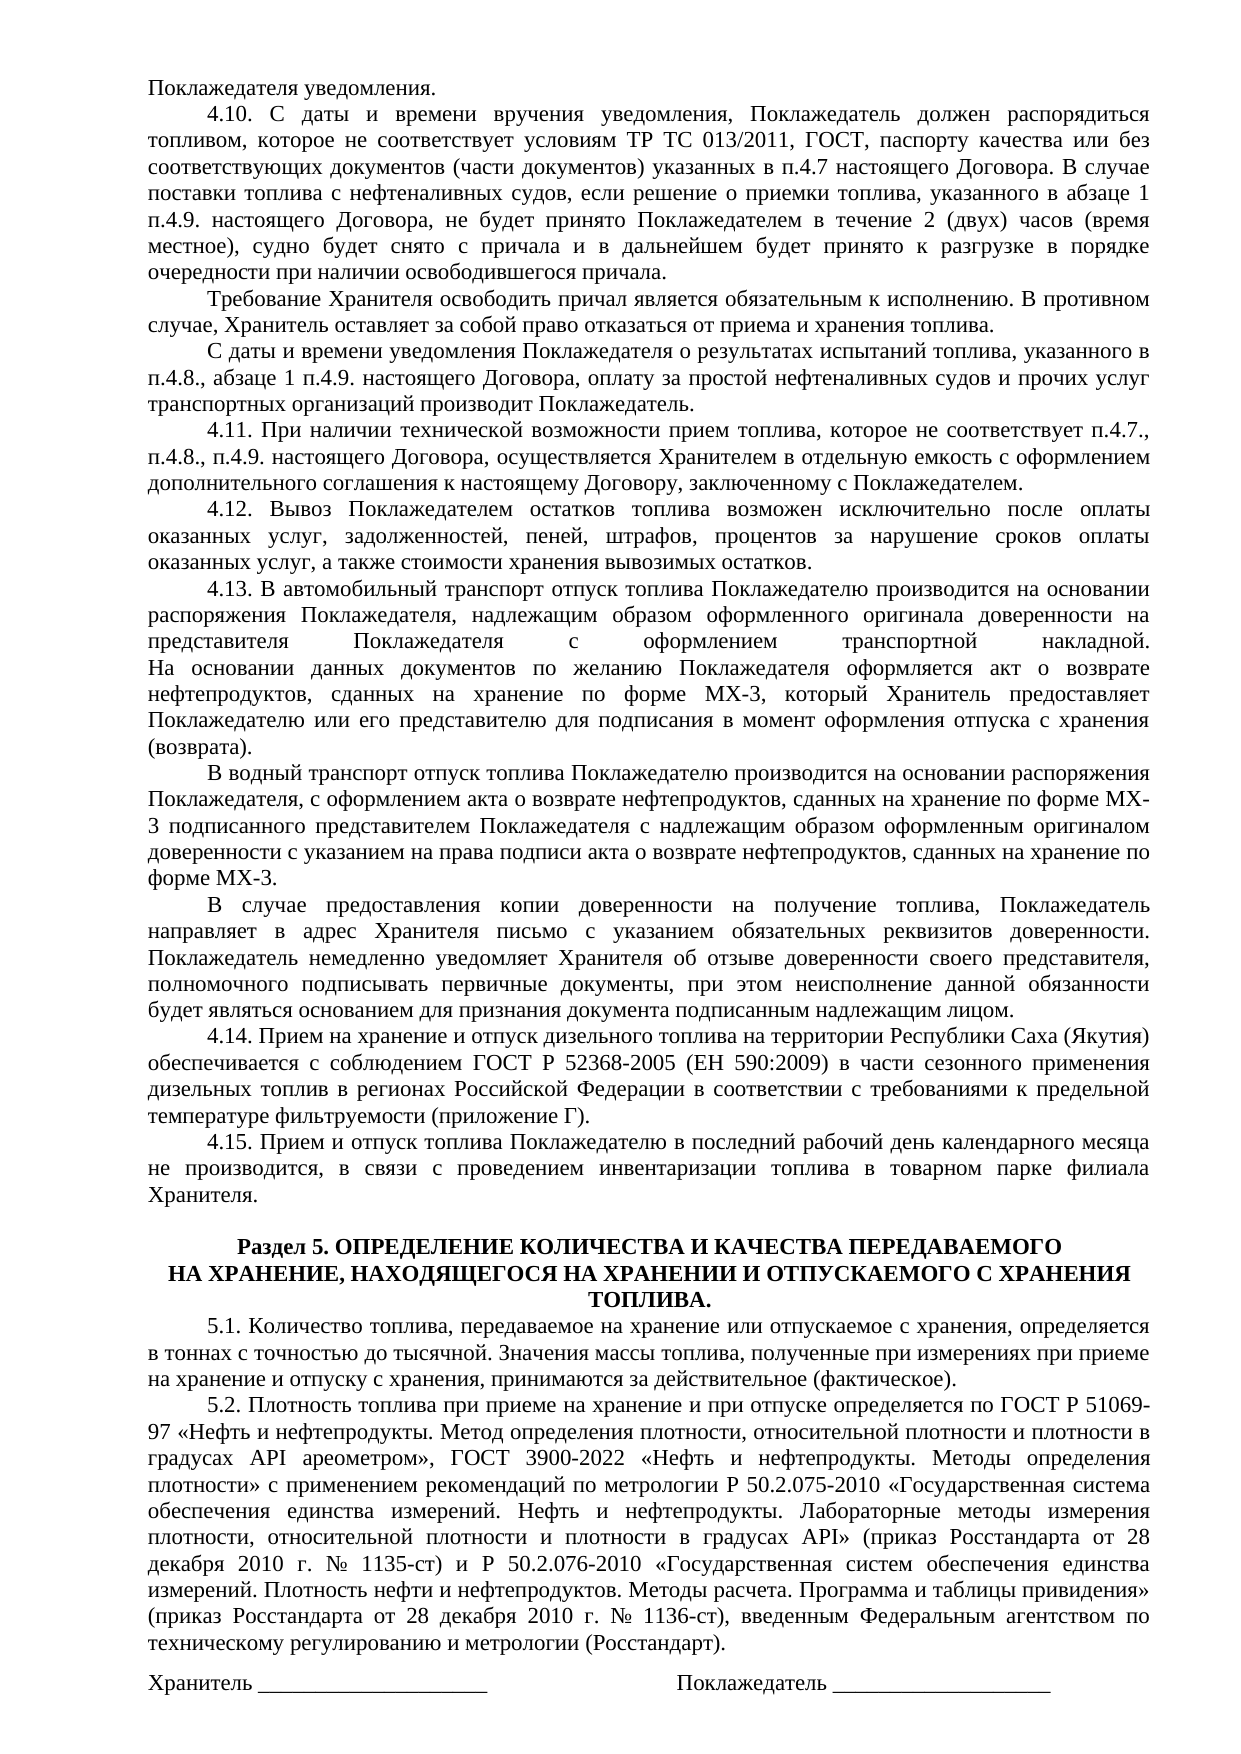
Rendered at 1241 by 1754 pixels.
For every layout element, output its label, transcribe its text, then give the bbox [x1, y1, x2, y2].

text 4.11. При наличии технической возможности прием топлива, которое не соответствует п.4.7., п.4.8., п.4.9. настоящего Договора, осуществляется Хранителем в отдельную емкость с оформлением дополнительного соглашения к настоящему Договору, заключенному с Поклажедателем. [148, 416, 1152, 496]
text 5.2. Плотность топлива при приеме на хранение и при отпуске определяется по ГОСТ Р 51069-97 «Нефть и нефтепродукты. Метод определения плотности, относительной плотности и плотности в градусах API ареометром», ГОСТ 3900-2022 «Нефть и нефтепродукты. Методы определения плотности» с применением рекомендаций по метрологии Р 50.2.075-2010 «Государственная система обеспечения единства измерений. Нефть и нефтепродукты. Лабораторные методы измерения плотности, относительной плотности и плотности в градусах API» (приказ Росстандарта от 28 декабря 2010 г. № 1135-ст) и Р 50.2.076-2010 «Государственная систем обеспечения единства измерений. Плотность нефти и нефтепродуктов. Методы расчета. Программа и таблицы привидения» (приказ Росстандарта от 28 декабря 2010 г. № 1136-ст), введенным Федеральным агентством по техническому регулированию и метрологии (Росстандарт). [148, 1392, 1152, 1655]
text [148, 74, 1152, 100]
text 4.12. Вывоз Поклажедателем остатков топлива возможен исключительно после оплаты оказанных услуг, задолженностей, пеней, штрафов, процентов за нарушение сроков оплаты оказанных услуг, а также стоимости хранения вывозимых остатков. [148, 496, 1152, 574]
text 4.15. Прием и отпуск топлива Поклажедателю в последний рабочий день календарного месяца не производится, в связи с проведением инвентаризации топлива в товарном парке филиала Хранителя. [148, 1128, 1152, 1207]
text С даты и времени уведомления Поклажедателя о результатах испытаний топлива, указанного в п.4.8., абзаце 1 п.4.9. настоящего Договора, оплату за простой нефтеналивных судов и прочих услуг транспортных организаций производит Поклажедатель. [148, 337, 1152, 416]
text 4.14. Прием на хранение и отпуск дизельного топлива на территории Республики Саха (Якутия) обеспечивается с соблюдением ГОСТ Р 52368-2005 (ЕН 590:2009) в части сезонного применения дизельных топлив в регионах Российской Федерации в соответствии с требованиями к предельной температуре фильтруемости (приложение Г). [148, 1023, 1152, 1128]
text Раздел 5. ОПРЕДЕЛЕНИЕ КОЛИЧЕСТВА И КАЧЕСТВА ПЕРЕДАВАЕМОГО [148, 1233, 1152, 1260]
text В случае предоставления копии доверенности на получение топлива, Поклажедатель направляет в адрес Хранителя письмо с указанием обязательных реквизитов доверенности. Поклажедатель немедленно уведомляет Хранителя об отзыве доверенности своего представителя, полномочного подписывать первичные документы, при этом неисполнение данной обязанности будет являться основанием для признания документа подписанным надлежащим лицом. [148, 891, 1152, 1023]
text НА ХРАНЕНИЕ, НАХОДЯЩЕГОСЯ НА ХРАНЕНИИ И ОТПУСКАЕМОГО С ХРАНЕНИЯ ТОПЛИВА. [148, 1260, 1152, 1312]
text Требование Хранителя освободить причал является обязательным к исполнению. В противном случае, Хранитель оставляет за собой право отказаться от приема и хранения топлива. [148, 285, 1152, 337]
text 5.1. Количество топлива, передаваемое на хранение или отпускаемое с хранения, определяется в тоннах с точностью до тысячной. Значения массы топлива, полученные при измерениях при приеме на хранение и отпуску с хранения, принимаются за действительное (фактическое). [148, 1312, 1152, 1392]
text 4.13. В автомобильный транспорт отпуск топлива Поклажедателю производится на основании распоряжения Поклажедателя, надлежащим образом оформленного оригинала доверенности на представителя Поклажедателя с оформлением транспортной накладной. На основании данных документов по желанию Поклажедателя оформляется акт о возврате нефтепродуктов, сданных на хранение по форме МХ-3, который Хранитель предоставляет Поклажедателю или его представителю для подписания в момент оформления отпуска с хранения (возврата). [148, 574, 1152, 759]
text 4.10. С даты и времени вручения уведомления, Поклажедатель должен распорядиться топливом, которое не соответствует условиям ТР ТС 013/2011, ГОСТ, паспорту качества или без соответствующих документов (части документов) указанных в п.4.7 настоящего Договора. В случае поставки топлива с нефтеналивных судов, если решение о приемки топлива, указанного в абзаце 1 п.4.9. настоящего Договора, не будет принято Поклажедателем в течение 2 (двух) часов (время местное), судно будет снято с причала и в дальнейшем будет принято к разгрузке в порядке очередности при наличии освободившегося причала. [148, 100, 1152, 285]
text В водный транспорт отпуск топлива Поклажедателю производится на основании распоряжения Поклажедателя, с оформлением акта о возврате нефтепродуктов, сданных на хранение по форме МХ-3 подписанного представителем Поклажедателя с надлежащим образом оформленным оригиналом доверенности с указанием на права подписи акта о возврате нефтепродуктов, сданных на хранение по форме МХ-3. [148, 759, 1152, 891]
